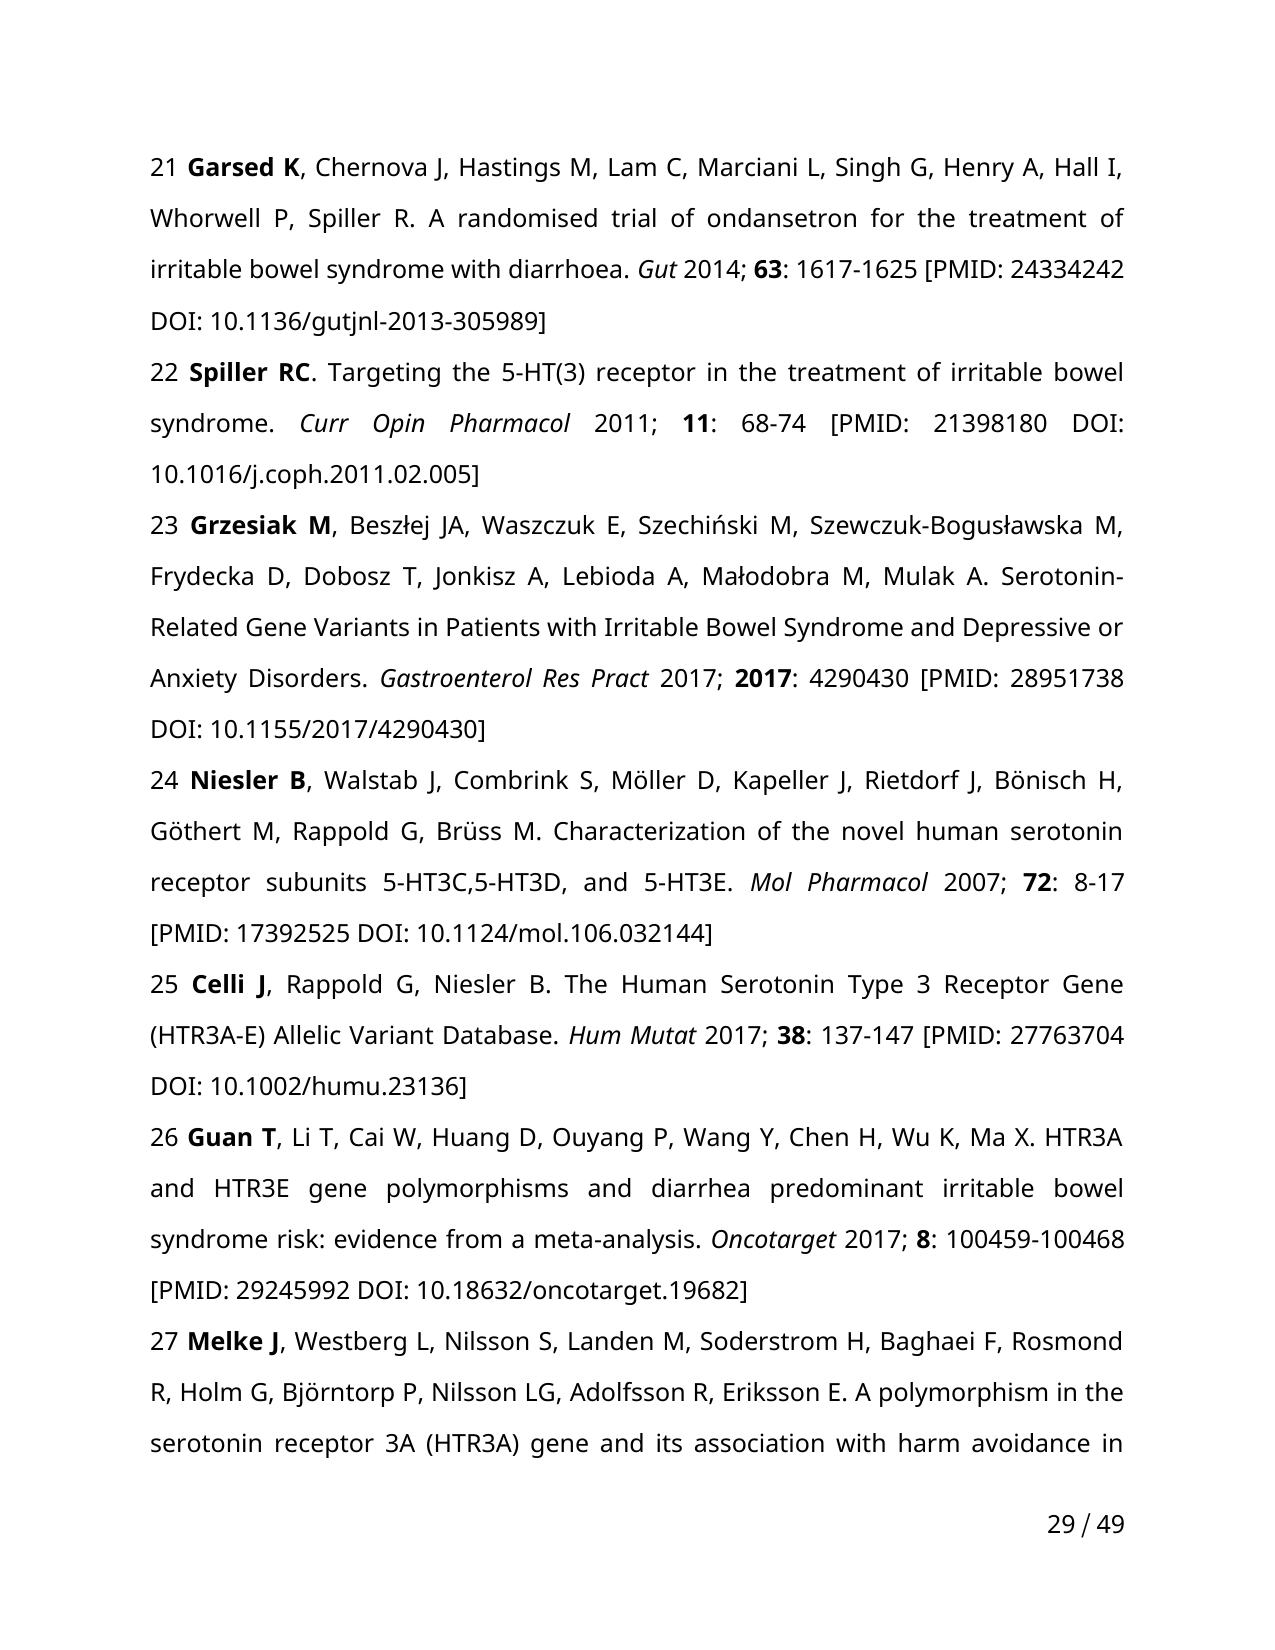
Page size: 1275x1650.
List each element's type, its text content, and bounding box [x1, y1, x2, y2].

text 26 Guan T, Li T, Cai W, Huang D, Ouyang P, Wang Y, Chen H, Wu K, Ma X. HTR3A and HTR3E gene polymorphisms and diarrhea predominant irritable bowel syndrome risk: evidence from a meta-analysis. Oncotarget 2017; 8: 100459-100468 [PMID: 29245992 DOI: 10.18632/oncotarget.19682] [150, 1120, 1125, 1307]
text 23 Grzesiak M, Beszłej JA, Waszczuk E, Szechiński M, Szewczuk-Bogusławska M, Frydecka D, Dobosz T, Jonkisz A, Lebioda A, Małodobra M, Mulak A. Serotonin-Related Gene Variants in Patients with Irritable Bowel Syndrome and Depressive or Anxiety Disorders. Gastroenterol Res Pract 2017; 2017: 4290430 [PMID: 28951738 DOI: 10.1155/2017/4290430] [150, 507, 1125, 746]
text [150, 1324, 1125, 1460]
text 24 Niesler B, Walstab J, Combrink S, Möller D, Kapeller J, Rietdorf J, Bönisch H, Göthert M, Rappold G, Brüss M. Characterization of the novel human serotonin receptor subunits 5-HT3C,5-HT3D, and 5-HT3E. Mol Pharmacol 2007; 72: 8-17 [PMID: 17392525 DOI: 10.1124/mol.106.032144] [150, 762, 1125, 950]
text 22 Spiller RC. Targeting the 5-HT(3) receptor in the treatment of irritable bowel syndrome. Curr Opin Pharmacol 2011; 11: 68-74 [PMID: 21398180 DOI: 10.1016/j.coph.2011.02.005] [150, 354, 1125, 490]
text 25 Celli J, Rappold G, Niesler B. The Human Serotonin Type 3 Receptor Gene (HTR3A-E) Allelic Variant Database. Hum Mutat 2017; 38: 137-147 [PMID: 27763704 DOI: 10.1002/humu.23136] [150, 967, 1125, 1103]
text 21 Garsed K, Chernova J, Hastings M, Lam C, Marciani L, Singh G, Henry A, Hall I, Whorwell P, Spiller R. A randomised trial of ondansetron for the treatment of irritable bowel syndrome with diarrhoea. Gut 2014; 63: 1617-1625 [PMID: 24334242 DOI: 10.1136/gutjnl-2013-305989] [150, 150, 1125, 337]
